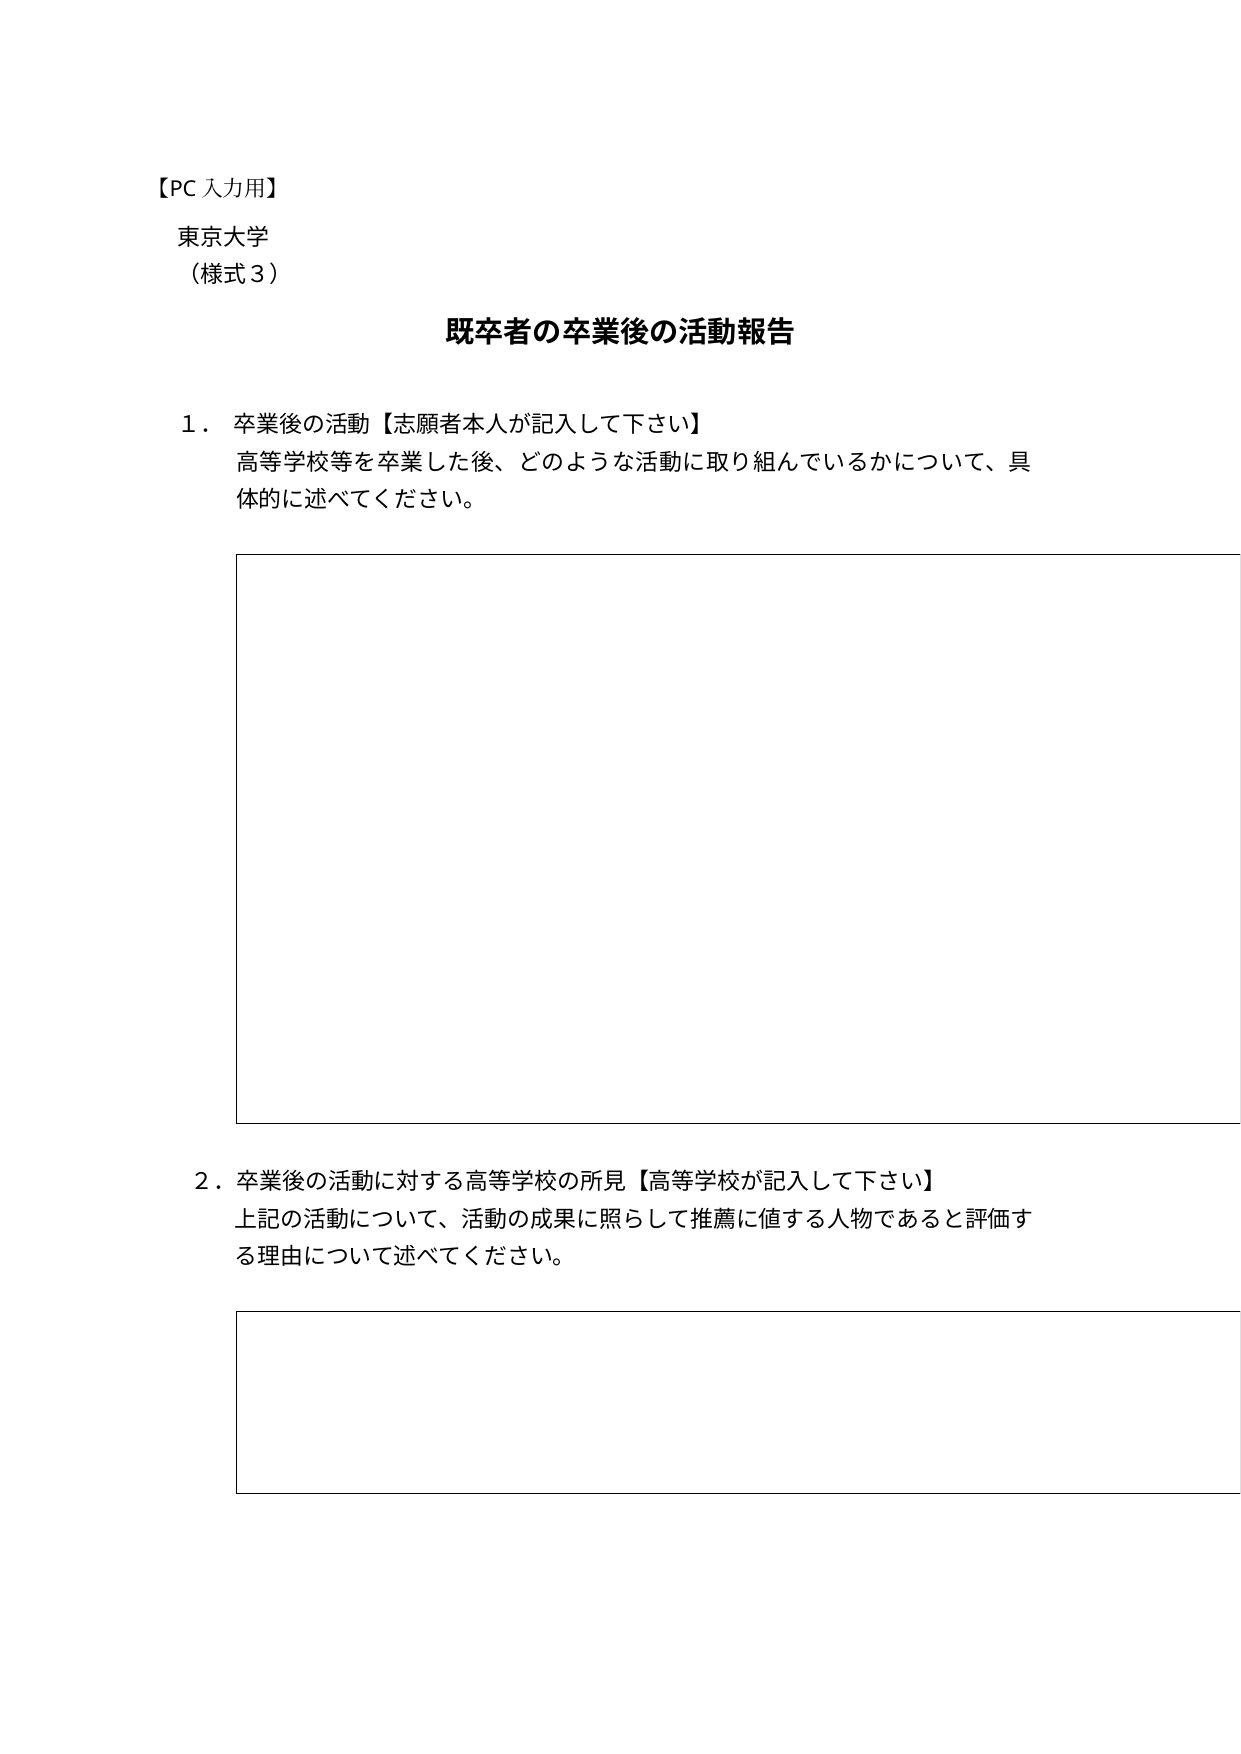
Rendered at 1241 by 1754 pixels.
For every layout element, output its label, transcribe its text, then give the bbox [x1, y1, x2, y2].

text 高等学校等を卒業した後、どのような活動に取り組んでいるかについて、具体的に述べてください。 [236, 442, 1033, 517]
text 既卒者の卒業後の活動報告 [177, 292, 1063, 367]
table_header [237, 1312, 1240, 1493]
table_header [237, 555, 1240, 1122]
text ２．卒業後の活動に対する高等学校の所見【高等学校が記入して下さい】 [190, 1161, 1033, 1198]
text 東京大学 [177, 217, 1063, 254]
text （様式３） [177, 254, 1063, 292]
list 卒業後の活動【志願者本人が記入して下さい】 [177, 404, 1033, 442]
text 上記の活動について、活動の成果に照らして推薦に値する人物であると評価する理由について述べてください。 [234, 1198, 1033, 1273]
